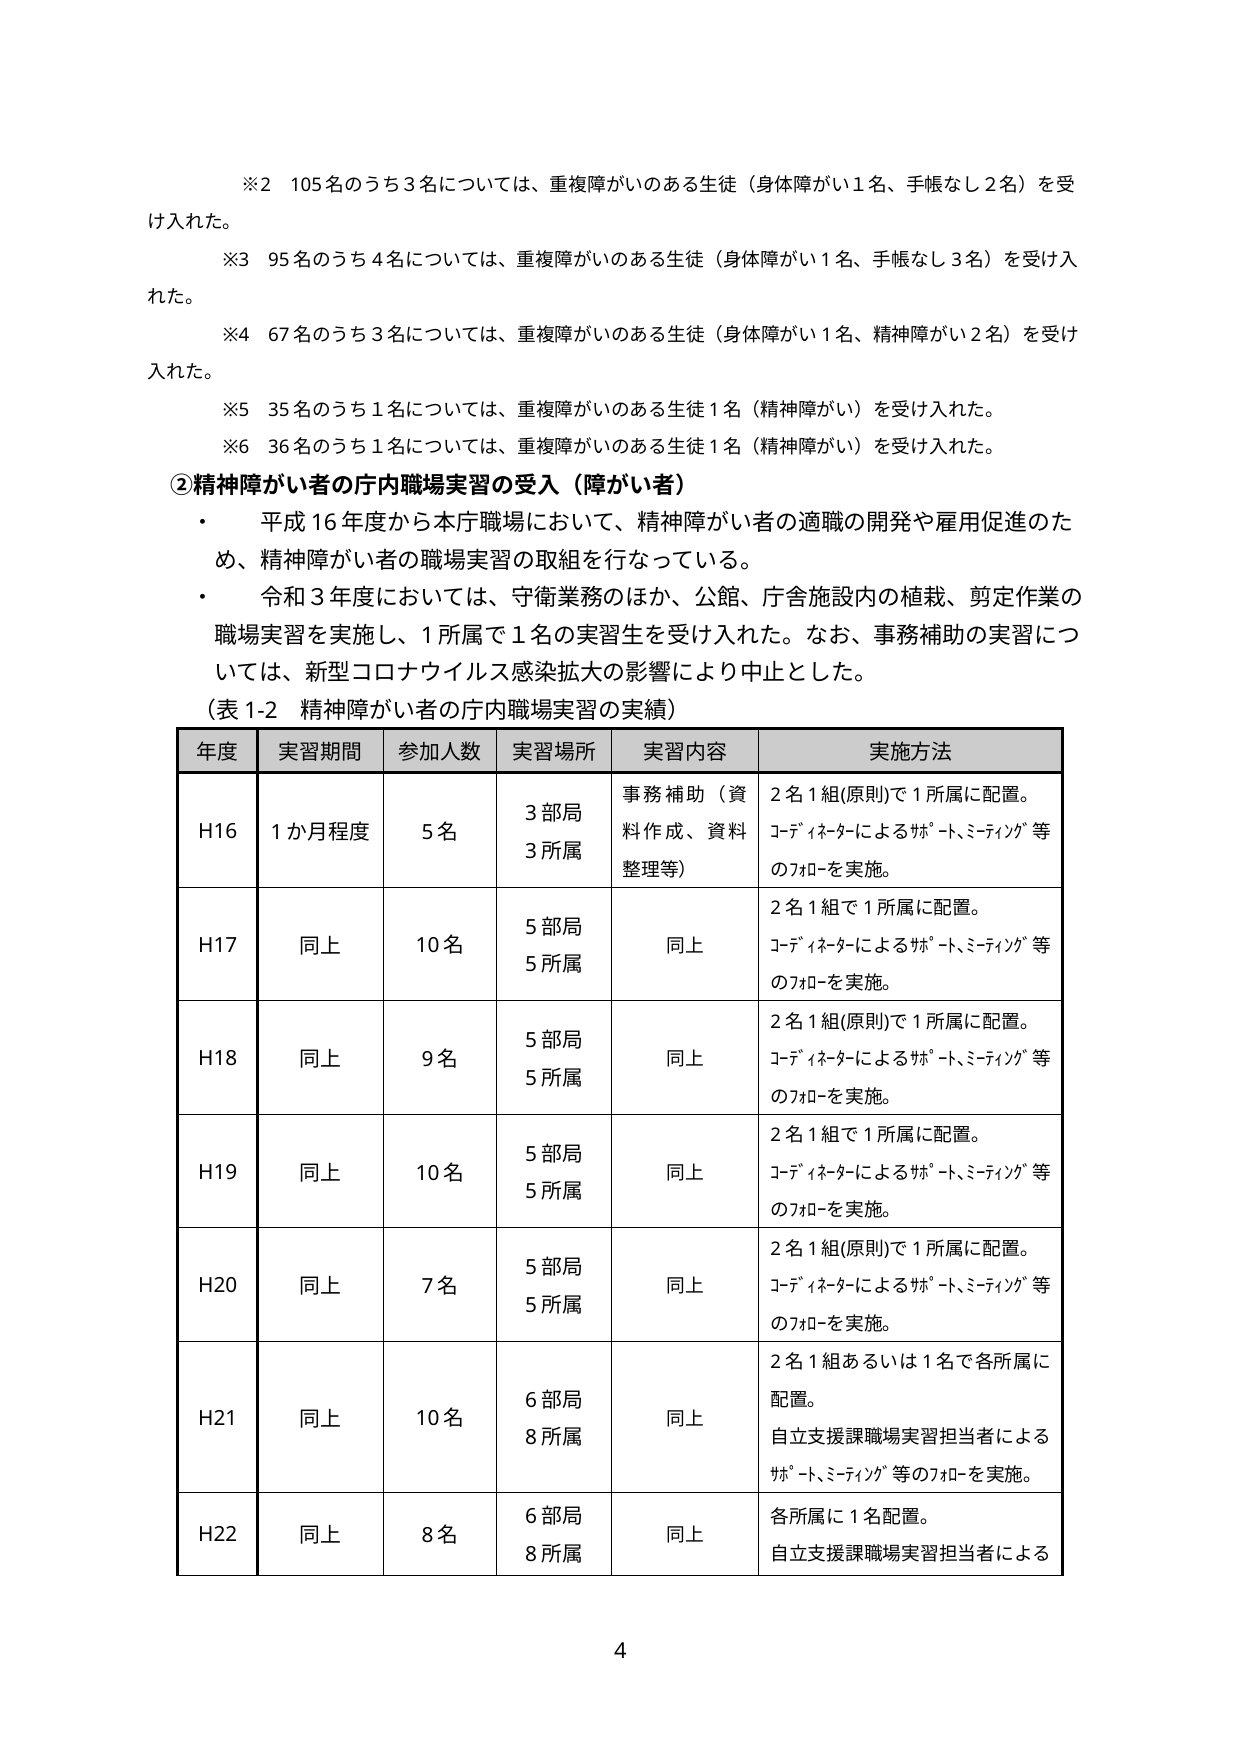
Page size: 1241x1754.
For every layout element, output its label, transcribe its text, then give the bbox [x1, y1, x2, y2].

table_header 参加人数 [384, 730, 496, 771]
table_cell 10名 [384, 1342, 496, 1492]
table_cell 2名1組(原則)で1所属に配置｡ ｺｰﾃﾞｨﾈｰﾀｰによるｻﾎﾟｰﾄ､ﾐｰﾃｨﾝｸﾞ等のﾌｫﾛｰを実施｡ [759, 774, 1061, 887]
table_cell 同上 [612, 1115, 758, 1227]
table_header 実習内容 [612, 730, 758, 771]
table_cell H18 [179, 1001, 256, 1114]
table_cell H16 [179, 774, 256, 887]
text （表1-2 精神障がい者の庁内職場実習の実績） [148, 689, 1092, 727]
table_cell 2名1組(原則)で1所属に配置｡ ｺｰﾃﾞｨﾈｰﾀｰによるｻﾎﾟｰﾄ､ﾐｰﾃｨﾝｸﾞ等のﾌｫﾛｰを実施｡ [759, 1228, 1061, 1341]
table_header 実施方法 [759, 730, 1061, 771]
table_cell 7名 [384, 1228, 496, 1341]
table_cell 5部局 5所属 [497, 1228, 611, 1341]
table_cell 3部局 3所属 [497, 774, 611, 887]
table_cell 8名 [384, 1493, 496, 1575]
text ②精神障がい者の庁内職場実習の受入（障がい者） [148, 464, 1092, 502]
text ※6 36名のうち１名については、重複障がいのある生徒1名（精神障がい）を受け入れた。 [148, 427, 1092, 464]
table_cell H20 [179, 1228, 256, 1341]
table_cell 2名1組(原則)で1所属に配置｡ ｺｰﾃﾞｨﾈｰﾀｰによるｻﾎﾟｰﾄ､ﾐｰﾃｨﾝｸﾞ等のﾌｫﾛｰを実施｡ [759, 1001, 1061, 1114]
table_cell 同上 [259, 888, 383, 1000]
table_header 実習期間 [259, 730, 383, 771]
table_cell 同上 [259, 1001, 383, 1114]
text ※5 35名のうち１名については、重複障がいのある生徒1名（精神障がい）を受け入れた。 [148, 389, 1092, 427]
table_cell H17 [179, 888, 256, 1000]
table_cell 同上 [259, 1493, 383, 1575]
table_cell 同上 [612, 1228, 758, 1341]
table_header 年度 [179, 730, 256, 771]
table_cell 同上 [612, 888, 758, 1000]
table_cell 1か月程度 [259, 774, 383, 887]
table_cell 事務補助（資料作成、資料整理等） [612, 774, 758, 887]
table_cell 6部局 8所属 [497, 1493, 611, 1575]
table_cell 5名 [384, 774, 496, 887]
table_cell H19 [179, 1115, 256, 1227]
table_cell 5部局 5所属 [497, 1001, 611, 1114]
table_header 実習場所 [497, 730, 611, 771]
text ※2 105名のうち３名については、重複障がいのある生徒（身体障がい１名、手帳なし２名）を受け入れた。 [148, 164, 1092, 239]
table_cell 5部局 5所属 [497, 1115, 611, 1227]
table_cell 5部局 5所属 [497, 888, 611, 1000]
table_cell 10名 [384, 1115, 496, 1227]
table_cell 2名1組あるいは1名で各所属に配置｡ 自立支援課職場実習担当者によるｻﾎﾟｰﾄ､ﾐｰﾃｨﾝｸﾞ等のﾌｫﾛｰを実施｡ [759, 1342, 1061, 1492]
table_cell 2名1組で1所属に配置｡ ｺｰﾃﾞｨﾈｰﾀｰによるｻﾎﾟｰﾄ､ﾐｰﾃｨﾝｸﾞ等のﾌｫﾛｰを実施｡ [759, 888, 1061, 1000]
table_cell 同上 [612, 1001, 758, 1114]
table_cell 同上 [259, 1115, 383, 1227]
text ・ 平成16年度から本庁職場において、精神障がい者の適職の開発や雇用促進のため、精神障がい者の職場実習の取組を行なっている。 [191, 502, 1092, 577]
table_cell H21 [179, 1342, 256, 1492]
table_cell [759, 1493, 1061, 1575]
table_cell 2名1組で1所属に配置｡ ｺｰﾃﾞｨﾈｰﾀｰによるｻﾎﾟｰﾄ､ﾐｰﾃｨﾝｸﾞ等のﾌｫﾛｰを実施｡ [759, 1115, 1061, 1227]
table_cell 6部局 8所属 [497, 1342, 611, 1492]
table_cell 同上 [612, 1493, 758, 1575]
table_cell 9名 [384, 1001, 496, 1114]
table_cell H22 [179, 1493, 256, 1575]
table_cell 10名 [384, 888, 496, 1000]
text ※4 67名のうち３名については、重複障がいのある生徒（身体障がい1名、精神障がい2名）を受け入れた。 [148, 314, 1092, 389]
table_cell 同上 [612, 1342, 758, 1492]
table_cell 同上 [259, 1342, 383, 1492]
text ※3 95名のうち4名については、重複障がいのある生徒（身体障がい1名、手帳なし3名）を受け入れた。 [148, 239, 1092, 314]
table_cell 同上 [259, 1228, 383, 1341]
text ・ 令和３年度においては、守衛業務のほか、公館、庁舎施設内の植栽、剪定作業の職場実習を実施し、1所属で１名の実習生を受け入れた。なお、事務補助の実習については、新型コロナウイルス感染拡大の影響により中止とした。 [191, 577, 1092, 689]
